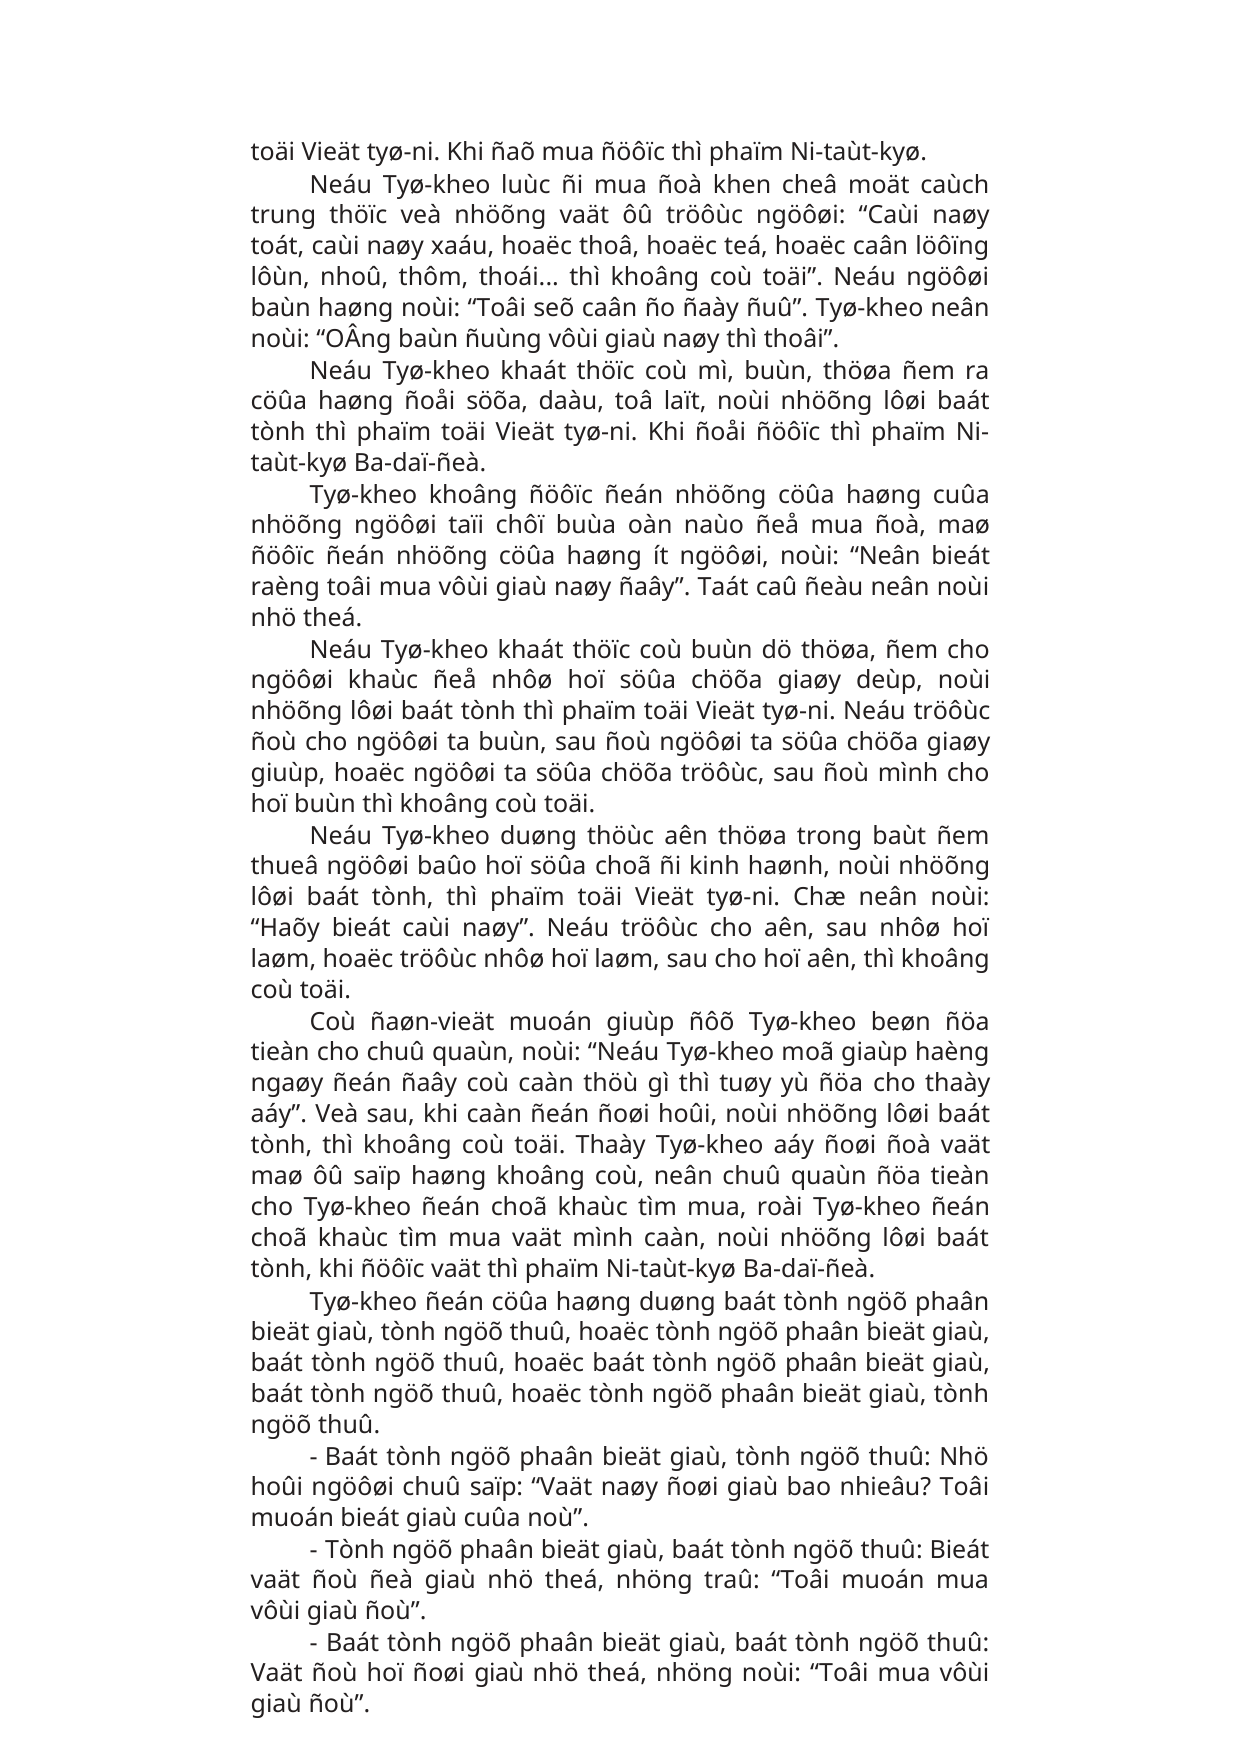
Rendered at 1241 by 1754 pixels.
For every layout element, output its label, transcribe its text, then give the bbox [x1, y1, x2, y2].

text Neáu Tyø-kheo duøng thöùc aên thöøa trong baùt ñem thueâ ngöôøi baûo hoï söûa choã ñi kinh haønh, noùi nhöõng lôøi baát tònh, thì phaïm toäi Vieät tyø-ni. Chæ neân noùi: “Haõy bieát caùi naøy”. Neáu tröôùc cho aên, sau nhôø hoï laøm, hoaëc tröôùc nhôø hoï laøm, sau cho hoï aên, thì khoâng coù toäi. [250, 820, 990, 1006]
text Neáu Tyø-kheo khaát thöïc coù buùn dö thöøa, ñem cho ngöôøi khaùc ñeå nhôø hoï söûa chöõa giaøy deùp, noùi nhöõng lôøi baát tònh thì phaïm toäi Vieät tyø-ni. Neáu tröôùc ñoù cho ngöôøi ta buùn, sau ñoù ngöôøi ta söûa chöõa giaøy giuùp, hoaëc ngöôøi ta söûa chöõa tröôùc, sau ñoù mình cho hoï buùn thì khoâng coù toäi. [250, 634, 990, 820]
list Baát tònh ngöõ phaân bieät giaù, tònh ngöõ thuû: Nhö hoûi ngöôøi chuû saïp: “Vaät naøy ñoøi giaù bao nhieâu? Toâi muoán bieát giaù cuûa noù”. [250, 1440, 990, 1533]
list Tònh ngöõ phaân bieät giaù, baát tònh ngöõ thuû: Bieát vaät ñoù ñeà giaù nhö theá, nhöng traû: “Toâi muoán mua vôùi giaù ñoù”. [250, 1533, 990, 1626]
text Neáu Tyø-kheo luùc ñi mua ñoà khen cheâ moät caùch trung thöïc veà nhöõng vaät ôû tröôùc ngöôøi: “Caùi naøy toát, caùi naøy xaáu, hoaëc thoâ, hoaëc teá, hoaëc caân löôïng lôùn, nhoû, thôm, thoái... thì khoâng coù toäi”. Neáu ngöôøi baùn haøng noùi: “Toâi seõ caân ño ñaày ñuû”. Tyø-kheo neân noùi: “OÂng baùn ñuùng vôùi giaù naøy thì thoâi”. [250, 168, 990, 354]
list Baát tònh ngöõ phaân bieät giaù, baát tònh ngöõ thuû: Vaät ñoù hoï ñoøi giaù nhö theá, nhöng noùi: “Toâi mua vôùi giaù ñoù”. [250, 1626, 990, 1719]
text Tyø-kheo khoâng ñöôïc ñeán nhöõng cöûa haøng cuûa nhöõng ngöôøi taïi chôï buùa oàn naùo ñeå mua ñoà, maø ñöôïc ñeán nhöõng cöûa haøng ít ngöôøi, noùi: “Neân bieát raèng toâi mua vôùi giaù naøy ñaây”. Taát caû ñeàu neân noùi nhö theá. [250, 478, 990, 634]
text toäi Vieät tyø-ni. Khi ñaõ mua ñöôïc thì phaïm Ni-taùt-kyø. [250, 134, 1065, 167]
text Coù ñaøn-vieät muoán giuùp ñôõ Tyø-kheo beøn ñöa tieàn cho chuû quaùn, noùi: “Neáu Tyø-kheo moã giaùp haèng ngaøy ñeán ñaây coù caàn thöù gì thì tuøy yù ñöa cho thaày aáy”. Veà sau, khi caàn ñeán ñoøi hoûi, noùi nhöõng lôøi baát tònh, thì khoâng coù toäi. Thaày Tyø-kheo aáy ñoøi ñoà vaät maø ôû saïp haøng khoâng coù, neân chuû quaùn ñöa tieàn cho Tyø-kheo ñeán choã khaùc tìm mua, roài Tyø-kheo ñeán choã khaùc tìm mua vaät mình caàn, noùi nhöõng lôøi baát tònh, khi ñöôïc vaät thì phaïm Ni-taùt-kyø Ba-daï-ñeà. [250, 1006, 990, 1285]
text Tyø-kheo ñeán cöûa haøng duøng baát tònh ngöõ phaân bieät giaù, tònh ngöõ thuû, hoaëc tònh ngöõ phaân bieät giaù, baát tònh ngöõ thuû, hoaëc baát tònh ngöõ phaân bieät giaù, baát tònh ngöõ thuû, hoaëc tònh ngöõ phaân bieät giaù, tònh ngöõ thuû. [250, 1285, 990, 1440]
text Neáu Tyø-kheo khaát thöïc coù mì, buùn, thöøa ñem ra cöûa haøng ñoåi söõa, daàu, toâ laït, noùi nhöõng lôøi baát tònh thì phaïm toäi Vieät tyø-ni. Khi ñoåi ñöôïc thì phaïm Ni-taùt-kyø Ba-daï-ñeà. [250, 354, 990, 478]
